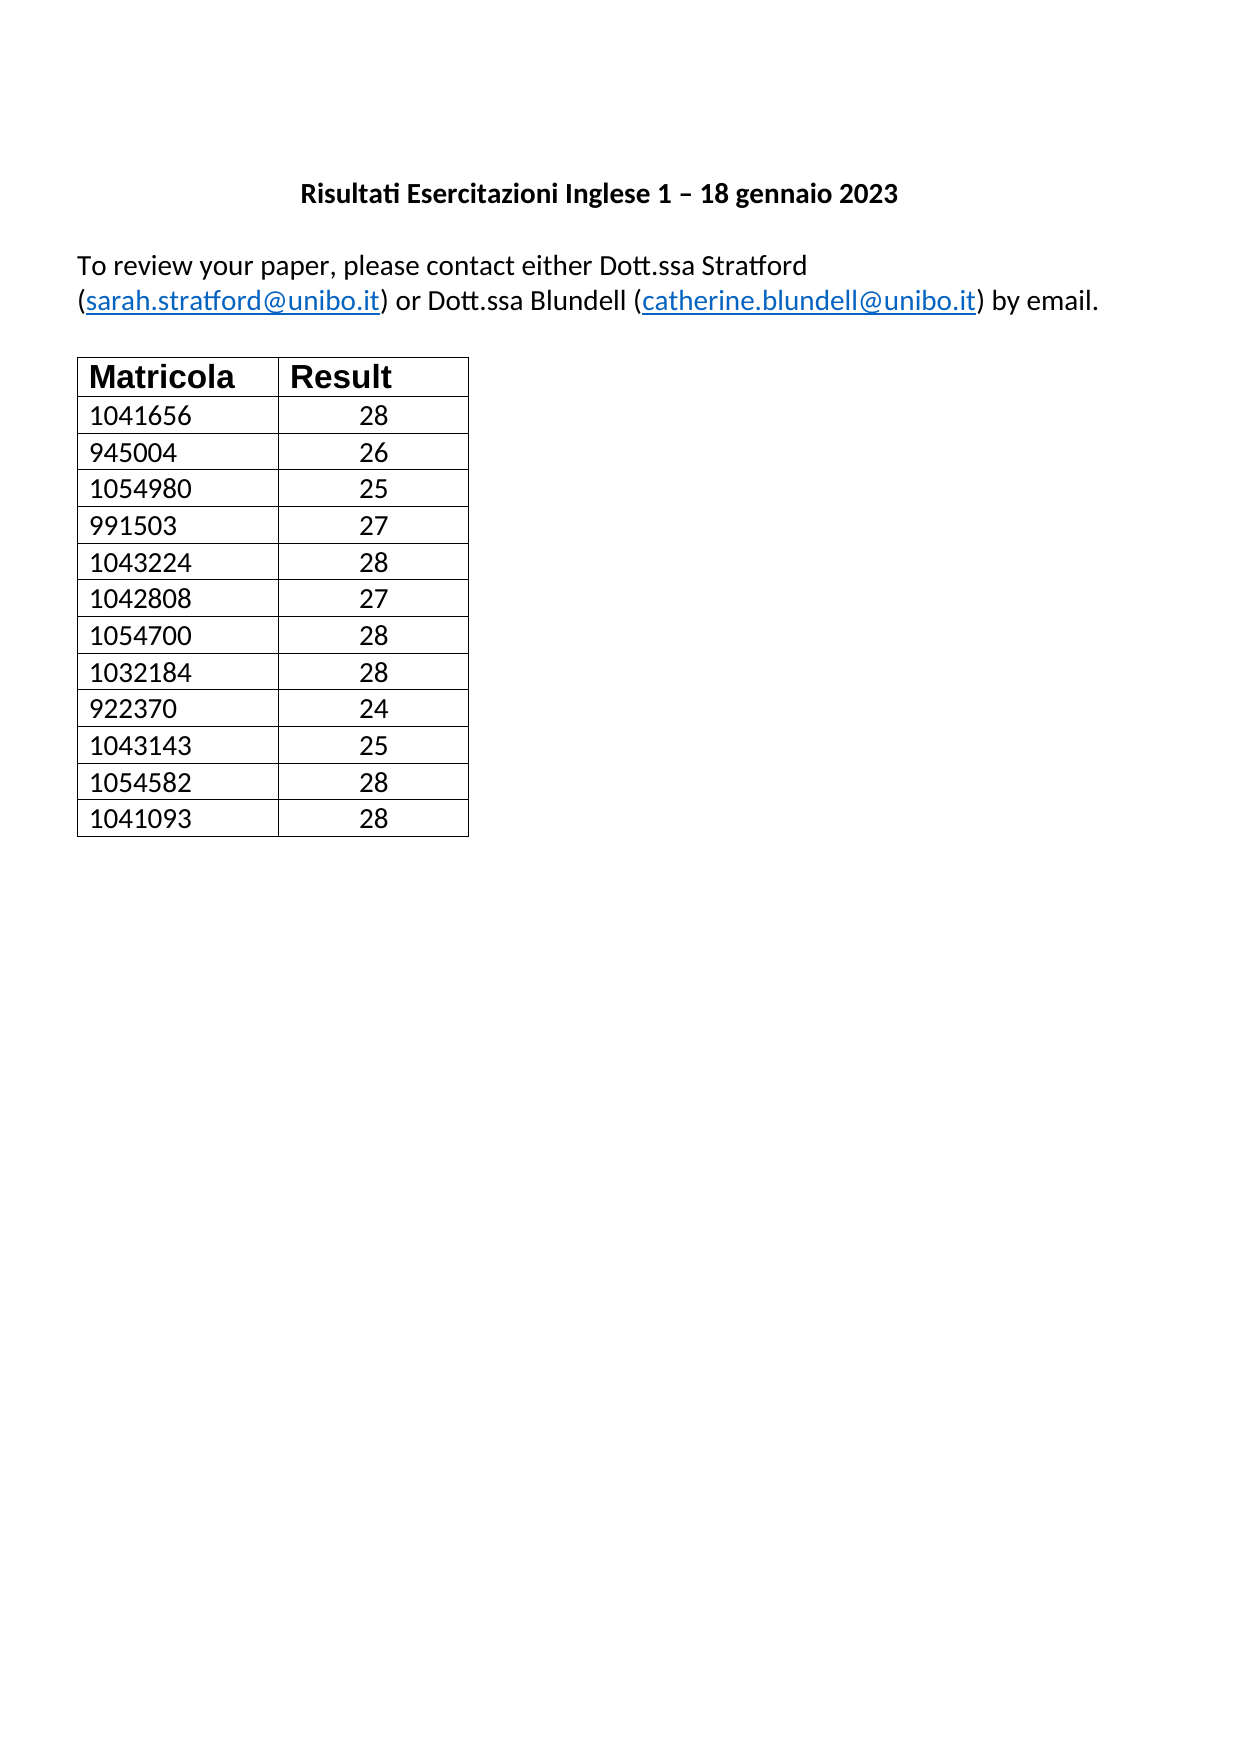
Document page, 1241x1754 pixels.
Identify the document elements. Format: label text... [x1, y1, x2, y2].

table_cell 26 [279, 434, 468, 469]
table_cell 1042808 [78, 580, 278, 616]
text Risultati Esercitazioni Inglese 1 – 18 gennaio 2023 [77, 176, 1122, 211]
table_cell 28 [279, 764, 468, 799]
table_cell 25 [279, 727, 468, 763]
table_cell 1054700 [78, 617, 278, 653]
table_cell 28 [279, 617, 468, 653]
table_cell 1043143 [78, 727, 278, 763]
table_cell 27 [279, 580, 468, 616]
table_cell 28 [279, 654, 468, 689]
table_header Result [279, 358, 468, 396]
text To review your paper, please contact either Dott.ssa Stratford (sarah.stratford@unibo.it) or Dott.ssa Blundell (catherine.blundell@unibo.it) by email. [77, 247, 1122, 318]
table_header Matricola [78, 358, 278, 396]
table_cell 1054582 [78, 764, 278, 799]
table_cell 28 [279, 800, 468, 836]
table_cell 1041093 [78, 800, 278, 836]
table_cell 27 [279, 507, 468, 543]
table_cell 25 [279, 470, 468, 506]
table_cell 945004 [78, 434, 278, 469]
table_cell 28 [279, 397, 468, 433]
table_cell 1032184 [78, 654, 278, 689]
table_cell 1054980 [78, 470, 278, 506]
table_cell 1043224 [78, 544, 278, 579]
table_cell 991503 [78, 507, 278, 543]
table_cell 922370 [78, 690, 278, 726]
table_cell 28 [279, 544, 468, 579]
table_cell 1041656 [78, 397, 278, 433]
table_cell 24 [279, 690, 468, 726]
